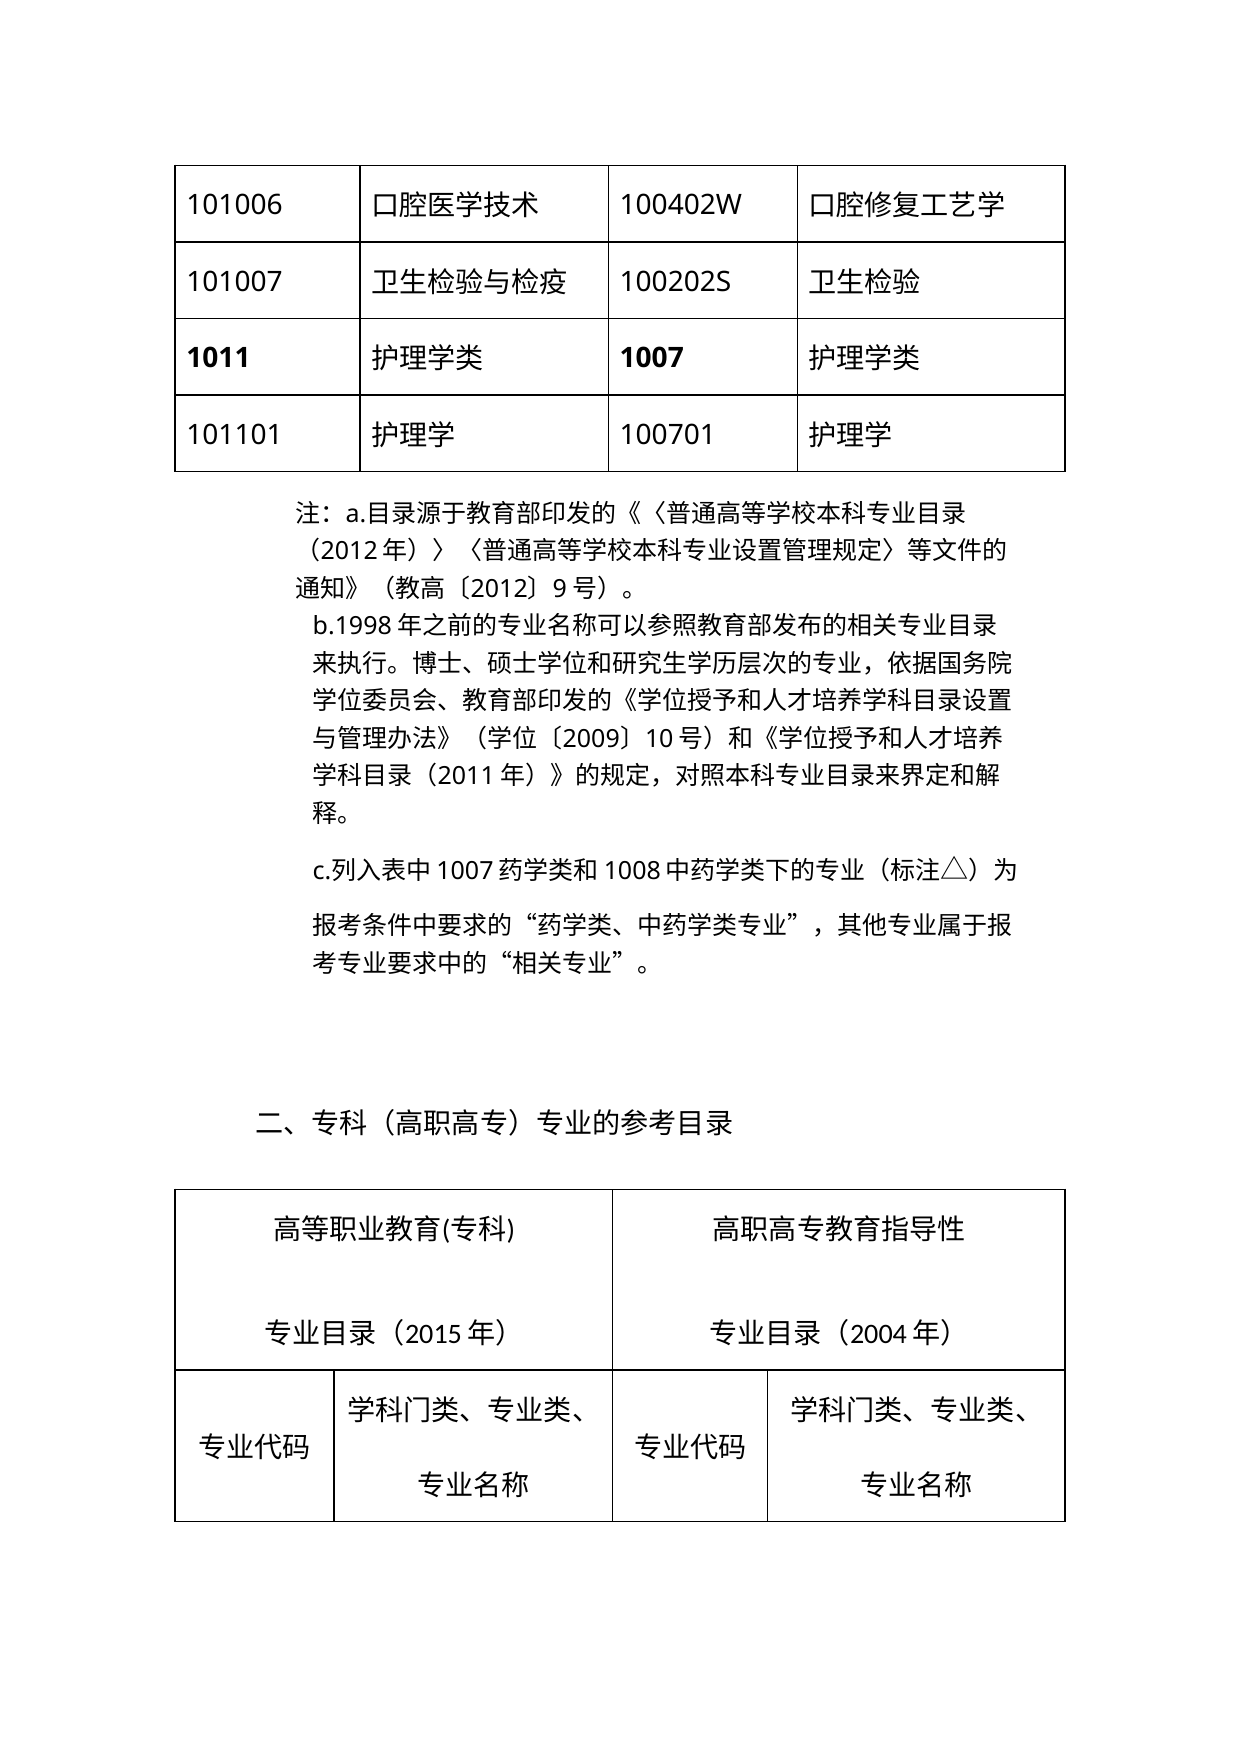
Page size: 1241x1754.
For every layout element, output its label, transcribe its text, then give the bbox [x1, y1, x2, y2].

table_cell 专业代码 [613, 1371, 767, 1521]
table_cell 护理学 [361, 396, 608, 471]
table_cell 101101 [176, 396, 359, 471]
table_cell 护理学类 [361, 319, 608, 394]
table_cell 学科门类、专业类、专业名称 [768, 1371, 1064, 1521]
text 二、专科（高职高专）专业的参考目录 [187, 1084, 1053, 1159]
table_cell 100202S [609, 243, 797, 318]
text c.列入表中1007药学类和1008中药学类下的专业（标注△）为报考条件中要求的“药学类、中药学类专业”，其他专业属于报考专业要求中的“相关专业”。 [312, 830, 1020, 980]
table_cell 1011 [176, 319, 359, 394]
table_cell 口腔医学技术 [361, 166, 608, 241]
text b.1998年之前的专业名称可以参照教育部发布的相关专业目录来执行。博士、硕士学位和研究生学历层次的专业，依据国务院学位委员会、教育部印发的《学位授予和人才培养学科目录设置与管理办法》（学位〔2009〕10号）和《学位授予和人才培养学科目录（2011年）》的规定，对照本科专业目录来界定和解释。 [312, 605, 1020, 830]
table_cell 100402W [609, 166, 797, 241]
table_header 高职高专教育指导性 专业目录（2004年） [613, 1190, 1064, 1369]
table_cell 护理学类 [798, 319, 1064, 394]
table_cell 101006 [176, 166, 359, 241]
table_cell 护理学 [798, 396, 1064, 471]
table_cell 口腔修复工艺学 [798, 166, 1064, 241]
table_cell 卫生检验 [798, 243, 1064, 318]
table_header 高等职业教育(专科) 专业目录（2015年） [176, 1190, 612, 1369]
table_cell 1007 [609, 319, 797, 394]
table_cell 专业代码 [176, 1371, 333, 1521]
table_cell 学科门类、专业类、专业名称 [335, 1371, 612, 1521]
table_cell 101007 [176, 243, 359, 318]
table_cell 100701 [609, 396, 797, 471]
table_cell 卫生检验与检疫 [361, 243, 608, 318]
text 注：a.目录源于教育部印发的《〈普通高等学校本科专业目录（2012年）〉〈普通高等学校本科专业设置管理规定〉等文件的通知》（教高〔2012〕9号）。 [295, 493, 1020, 605]
